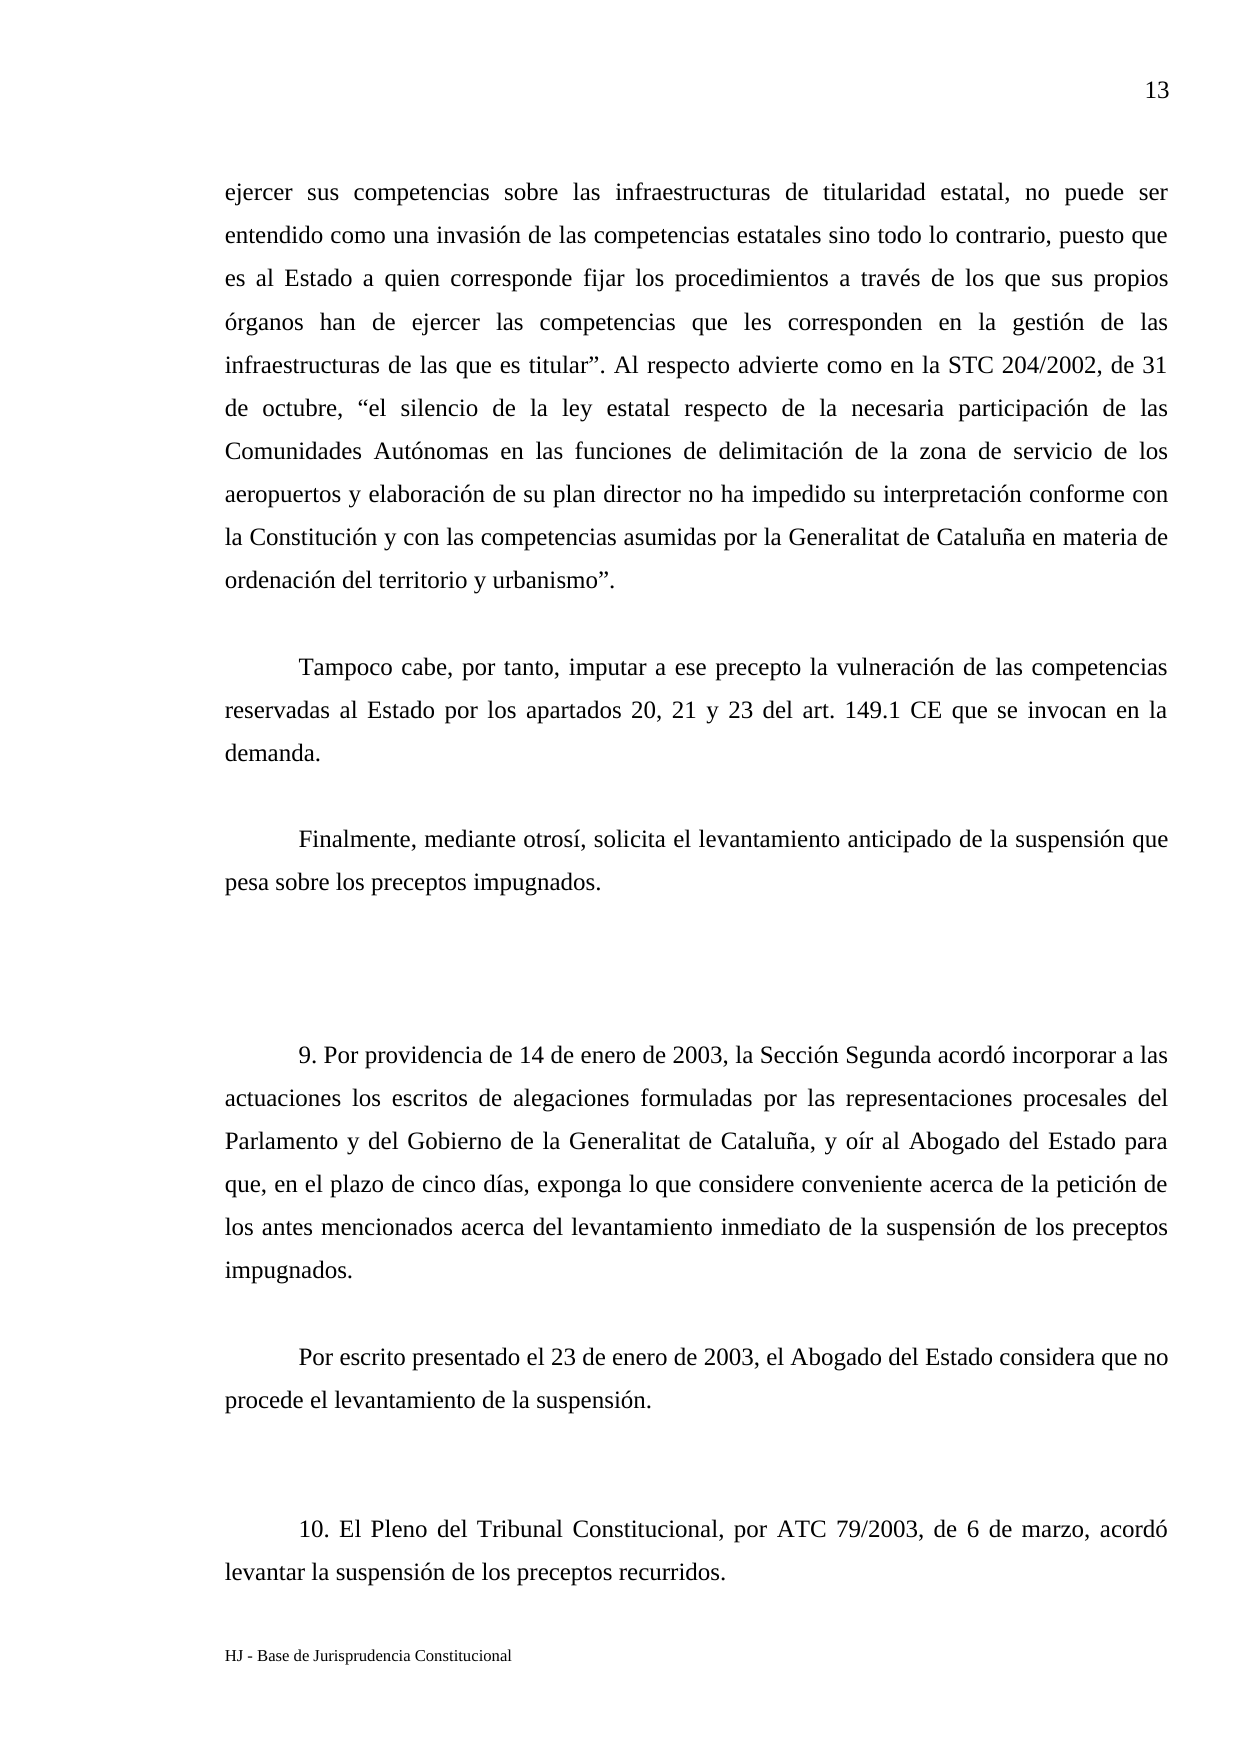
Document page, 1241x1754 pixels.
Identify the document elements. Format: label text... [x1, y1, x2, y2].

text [224, 177, 1169, 594]
text Por escrito presentado el 23 de enero de 2003, el Abogado del Estado considera que no procede el levantamiento de la suspensión. [224, 1342, 1169, 1413]
text 10. El Pleno del Tribunal Constitucional, por ATC 79/2003, de 6 de marzo, acordó levantar la suspensión de los preceptos recurridos. [224, 1514, 1169, 1586]
text Finalmente, mediante otrosí, solicita el levantamiento anticipado de la suspensión que pesa sobre los preceptos impugnados. [224, 824, 1169, 896]
text Tampoco cabe, por tanto, imputar a ese precepto la vulneración de las competencias reservadas al Estado por los apartados 20, 21 y 23 del art. 149.1 CE que se invocan en la demanda. [224, 652, 1169, 767]
text 9. Por providencia de 14 de enero de 2003, la Sección Segunda acordó incorporar a las actuaciones los escritos de alegaciones formuladas por las representaciones procesales del Parlamento y del Gobierno de la Generalitat de Cataluña, y oír al Abogado del Estado para que, en el plazo de cinco días, exponga lo que considere conveniente acerca de la petición de los antes mencionados acerca del levantamiento inmediato de la suspensión de los preceptos impugnados. [224, 1040, 1169, 1284]
